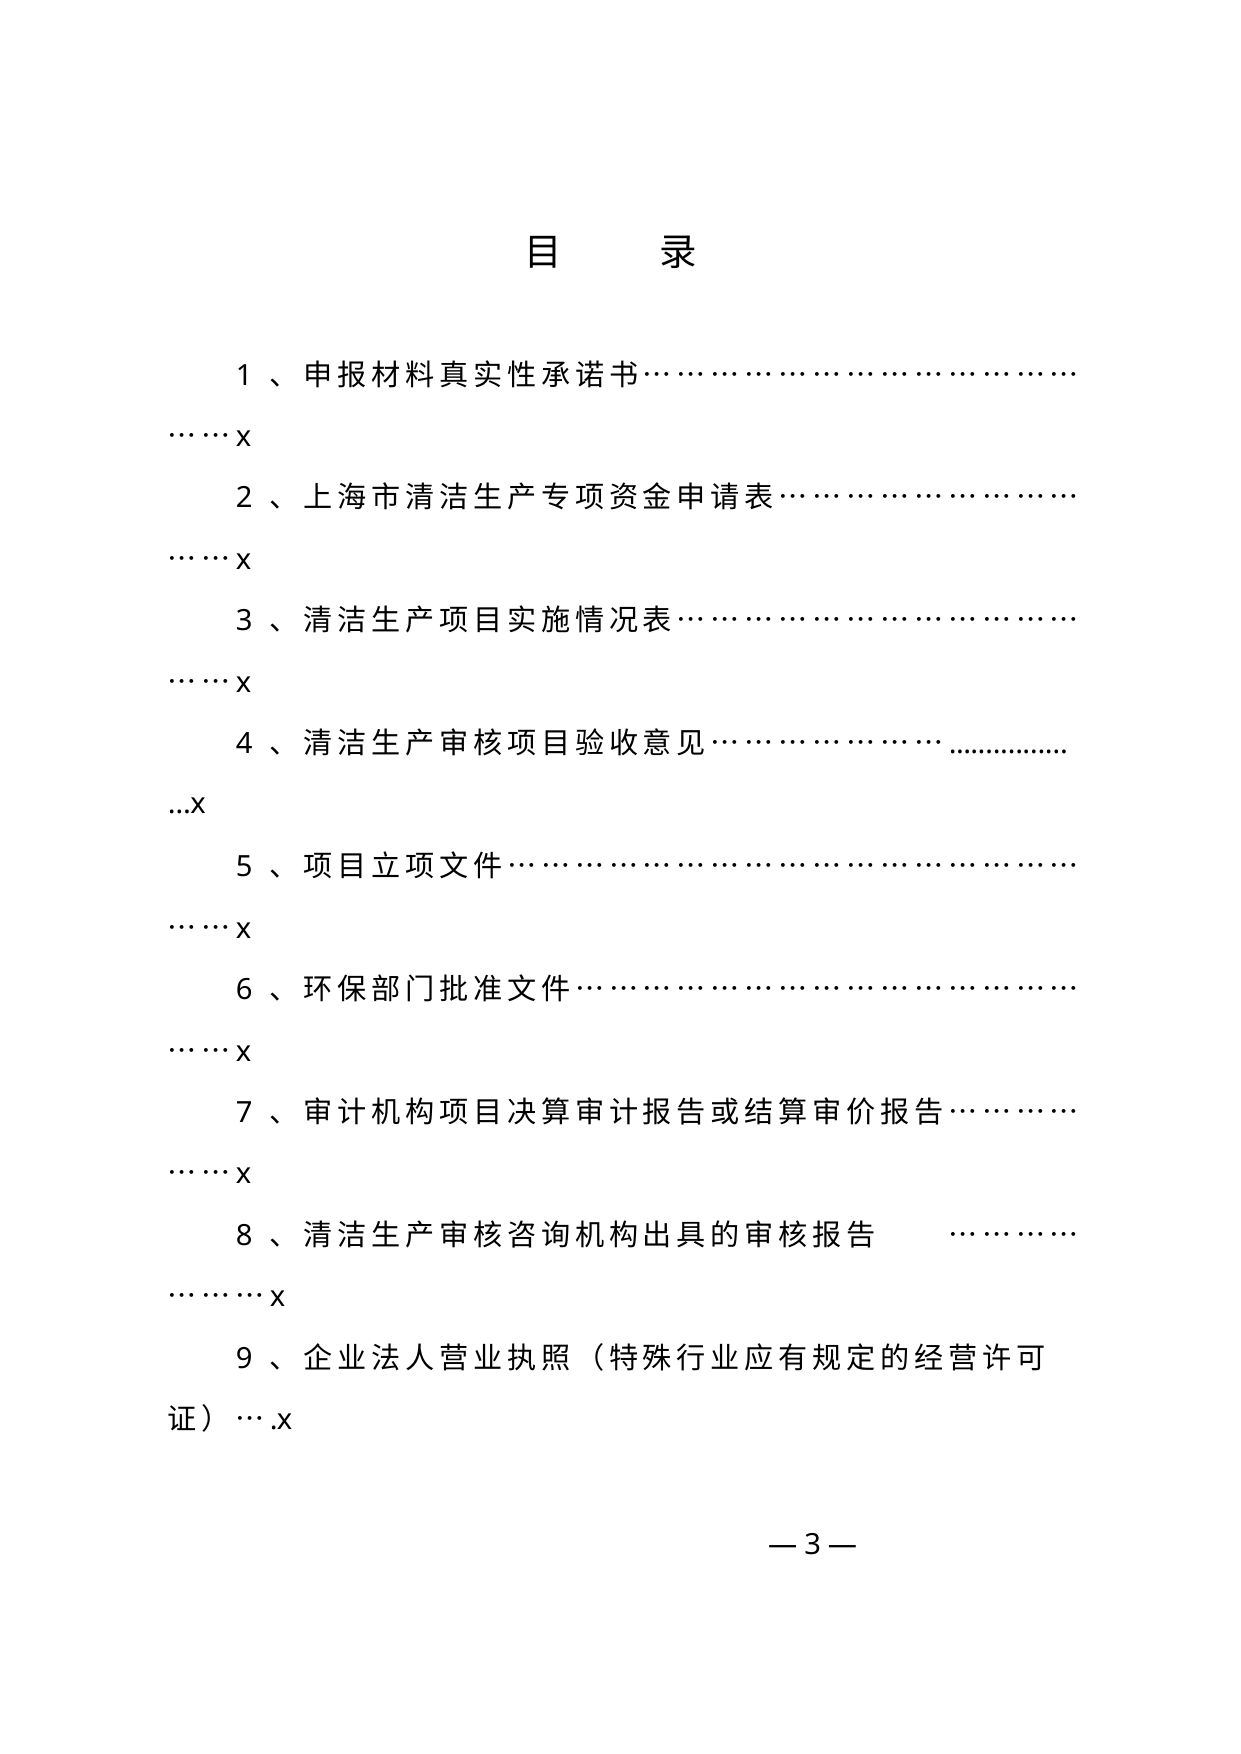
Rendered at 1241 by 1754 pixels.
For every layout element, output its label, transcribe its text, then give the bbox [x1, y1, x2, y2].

text 6、环保部门批准文件……………………………………………x [168, 956, 1084, 1079]
text 8、清洁生产审核咨询机构出具的审核报告 …………………x [168, 1202, 1084, 1325]
text 5、项目立项文件…………………………………………………x [168, 833, 1084, 956]
text 1、申报材料真实性承诺书………………………………………x [168, 342, 1084, 464]
text 3、清洁生产项目实施情况表……………………………………x [168, 587, 1084, 710]
text 7、审计机构项目决算审计报告或结算审价报告………………x [168, 1079, 1084, 1202]
text 4、清洁生产审核项目验收意见…………………....……………x [168, 710, 1084, 833]
text 目 录 [168, 219, 1084, 280]
text 9、企业法人营业执照（特殊行业应有规定的经营许可证）….x [168, 1325, 1084, 1448]
text 2、上海市清洁生产专项资金申请表……………………………x [168, 464, 1084, 587]
